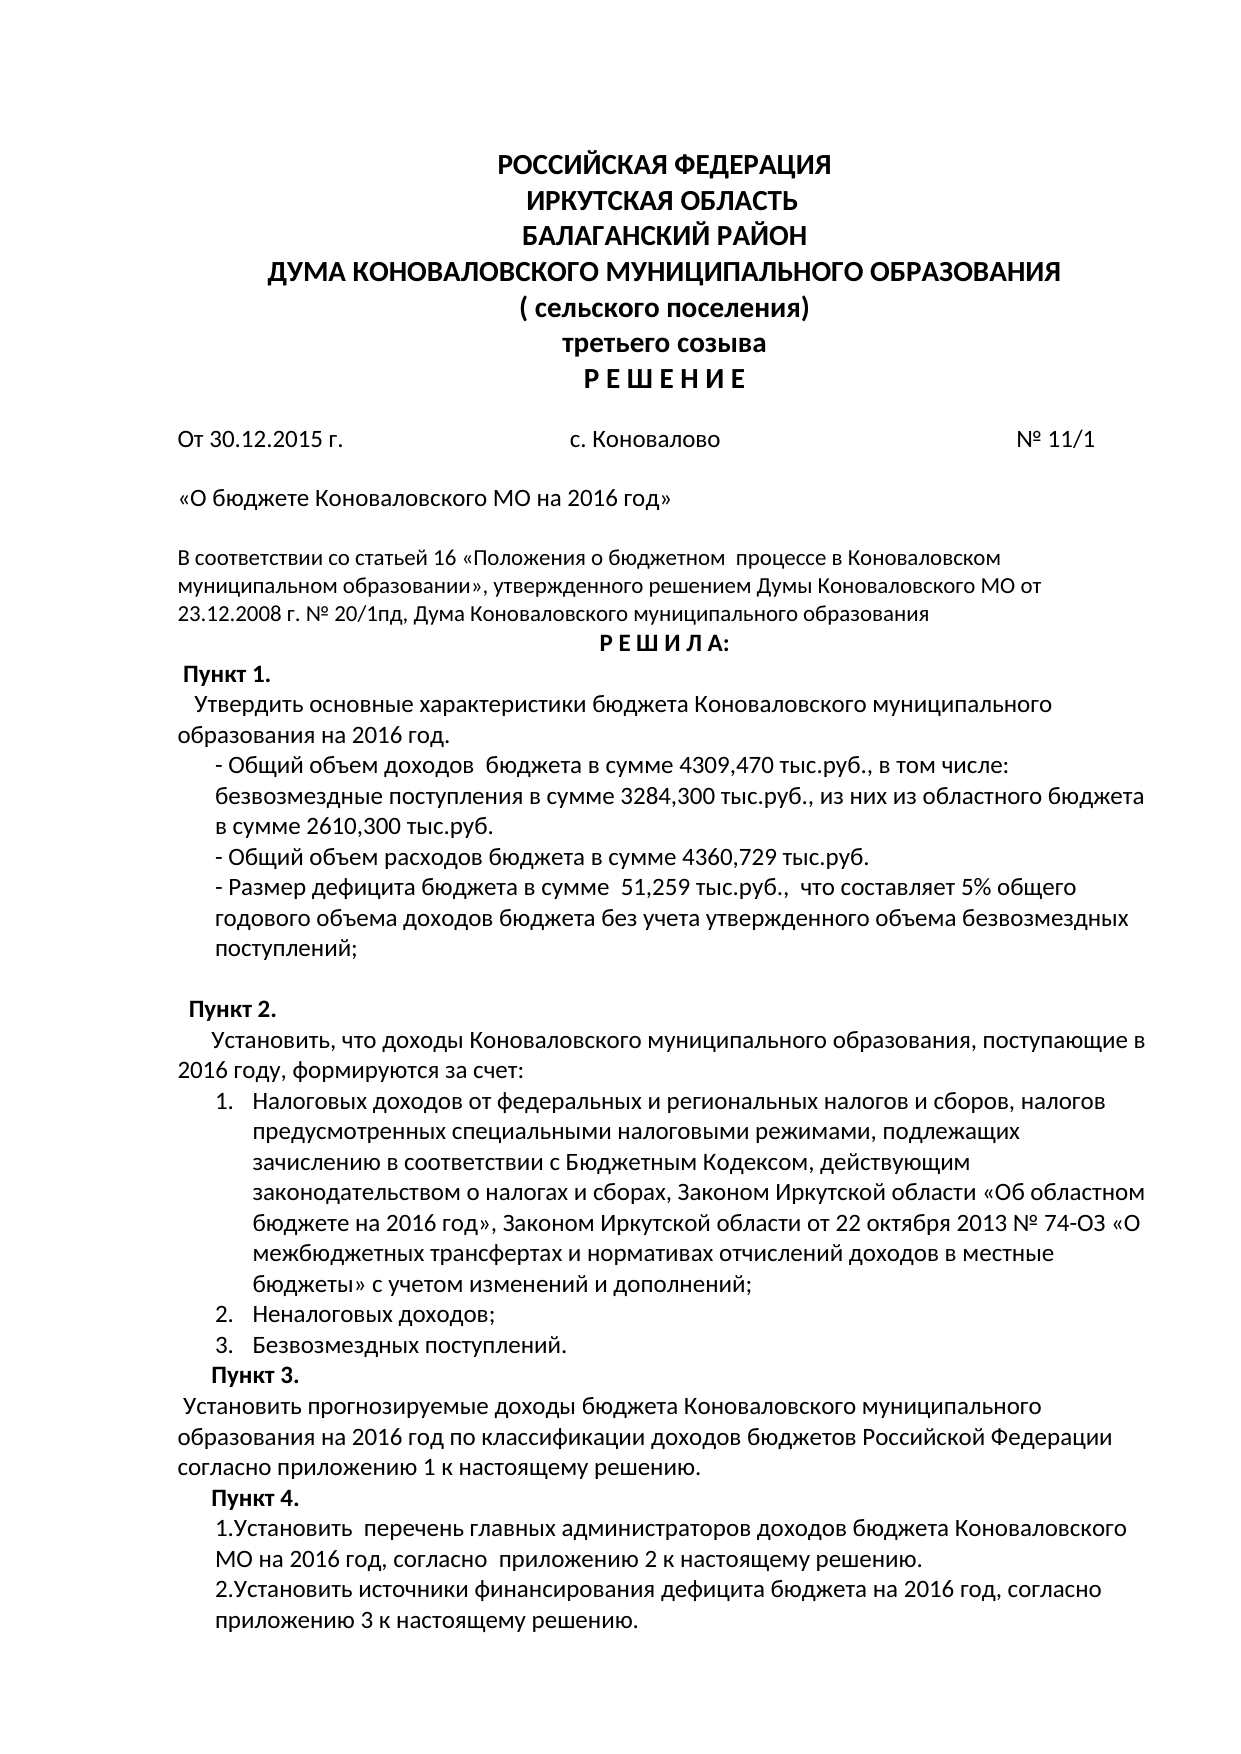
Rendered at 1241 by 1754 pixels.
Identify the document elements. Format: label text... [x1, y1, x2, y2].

list Налоговых доходов от федеральных и региональных налогов и сборов, налогов предусмотренных специальными налоговыми режимами, подлежащих зачислению в соответствии с Бюджетным Кодексом, действующим законодательством о налогах и сборах, Законом Иркутской области «Об областном бюджете на 2016 год», Законом Иркутской области от 22 октября 2013 № 74-ОЗ «О межбюджетных трансфертах и нормативах отчислений доходов в местные бюджеты» с учетом изменений и дополнений; [215, 1085, 1152, 1299]
text Пункт 4. [177, 1482, 1152, 1512]
text Пункт 3. [177, 1360, 1152, 1390]
text Пункт 1. [177, 658, 1152, 688]
text - Общий объем расходов бюджета в сумме 4360,729 тыс.руб. [215, 841, 1152, 871]
text Р Е Ш И Л А: [177, 627, 1152, 658]
text Пункт 2. [177, 993, 1152, 1024]
text Утвердить основные характеристики бюджета Коноваловского муниципального образования на 2016 год. [177, 688, 1152, 749]
text ДУМА КОНОВАЛОВСКОГО МУНИЦИПАЛЬНОГО ОБРАЗОВАНИЯ [177, 253, 1152, 289]
text 2.Установить источники финансирования дефицита бюджета на 2016 год, согласно приложению 3 к настоящему решению. [215, 1573, 1152, 1634]
text «О бюджете Коноваловского МО на 2016 год» [177, 482, 1152, 513]
text третьего созыва [177, 324, 1152, 360]
text ( сельского поселения) [177, 289, 1152, 324]
text От 30.12.2015 г. с. Коновалово № 11/1 [177, 423, 1152, 454]
list Неналоговых доходов; [215, 1299, 1152, 1329]
text Установить прогнозируемые доходы бюджета Коноваловского муниципального образования на 2016 год по классификации доходов бюджетов Российской Федерации согласно приложению 1 к настоящему решению. [177, 1390, 1152, 1482]
text Установить, что доходы Коноваловского муниципального образования, поступающие в 2016 году, формируются за счет: [177, 1024, 1152, 1085]
text - Общий объем доходов бюджета в сумме 4309,470 тыс.руб., в том числе: безвозмездные поступления в сумме 3284,300 тыс.руб., из них из областного бюджета в сумме 2610,300 тыс.руб. [215, 749, 1152, 841]
text Р Е Ш Е Н И Е [177, 360, 1152, 396]
text - Размер дефицита бюджета в сумме 51,259 тыс.руб., что составляет 5% общего годового объема доходов бюджета без учета утвержденного объема безвозмездных поступлений; [215, 871, 1152, 963]
text ИРКУТСКАЯ ОБЛАСТЬ [177, 182, 1152, 217]
text В соответствии со статьей 16 «Положения о бюджетном процессе в Коноваловском муниципальном образовании», утвержденного решением Думы Коноваловского МО от 23.12.2008 г. № 20/1пд, Дума Коноваловского муниципального образования [177, 543, 1152, 627]
text РОССИЙСКАЯ ФЕДЕРАЦИЯ [177, 146, 1152, 182]
text 1.Установить перечень главных администраторов доходов бюджета Коноваловского МО на 2016 год, согласно приложению 2 к настоящему решению. [215, 1512, 1152, 1573]
text БАЛАГАНСКИЙ РАЙОН [177, 217, 1152, 253]
list Безвозмездных поступлений. [215, 1329, 1152, 1360]
